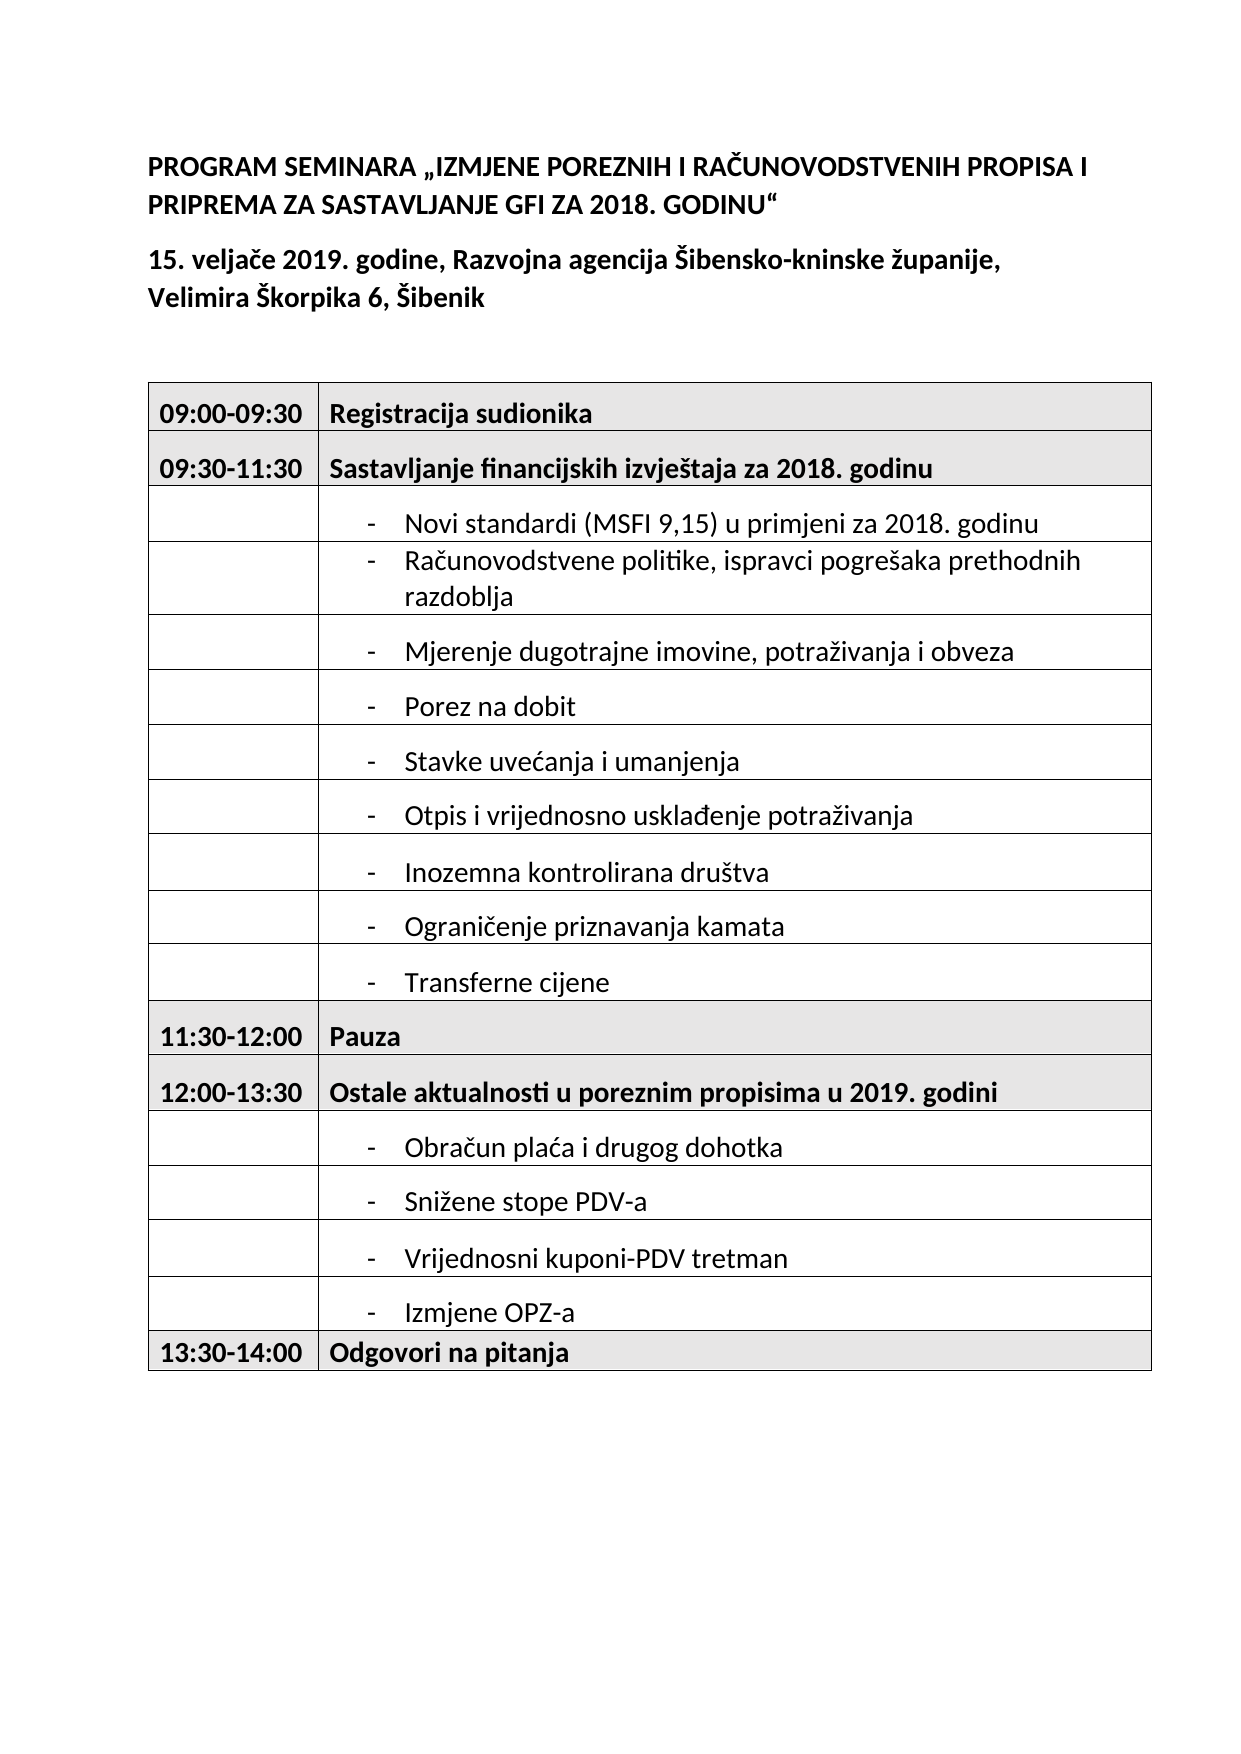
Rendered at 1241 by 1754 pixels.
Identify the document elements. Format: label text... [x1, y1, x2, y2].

text PROGRAM SEMINARA „IZMJENE POREZNIH I RAČUNOVODSTVENIH PROPISA I PRIPREMA ZA SASTAVLJANJE GFI ZA 2018. GODINU“ [148, 148, 1093, 222]
table_cell [149, 725, 318, 779]
table_cell [149, 891, 318, 943]
table_cell Računovodstvene politike, ispravci pogrešaka prethodnih razdoblja [319, 542, 1151, 613]
table_cell Ograničenje priznavanja kamata [319, 891, 1151, 943]
table_cell Snižene stope PDV-a [319, 1166, 1151, 1219]
table_cell Vrijednosni kuponi-PDV tretman [319, 1220, 1151, 1276]
table_cell Izmjene OPZ-a [319, 1277, 1151, 1330]
table_cell 13:30-14:00 [149, 1331, 318, 1369]
table_cell [149, 1111, 318, 1165]
table_cell Ostale aktualnosti u poreznim propisima u 2019. godini [319, 1055, 1151, 1109]
table_cell Transferne cijene [319, 944, 1151, 1000]
table_cell 11:30-12:00 [149, 1001, 318, 1053]
table_cell Odgovori na pitanja [319, 1331, 1151, 1369]
table_cell Mjerenje dugotrajne imovine, potraživanja i obveza [319, 615, 1151, 669]
table_cell 12:00-13:30 [149, 1055, 318, 1109]
table_cell Inozemna kontrolirana društva [319, 834, 1151, 889]
table_cell [149, 1277, 318, 1330]
text 15. veljače 2019. godine, Razvojna agencija Šibensko-kninske županije, Velimira Škorpika 6, Šibenik [148, 241, 1093, 315]
table_cell Otpis i vrijednosno usklađenje potraživanja [319, 780, 1151, 833]
table_cell [149, 1166, 318, 1219]
table_cell Stavke uvećanja i umanjenja [319, 725, 1151, 779]
table_cell Sastavljanje financijskih izvještaja za 2018. godinu [319, 431, 1151, 485]
table_cell Obračun plaća i drugog dohotka [319, 1111, 1151, 1165]
table_cell 09:30-11:30 [149, 431, 318, 485]
table_cell Pauza [319, 1001, 1151, 1053]
table_cell Porez na dobit [319, 670, 1151, 723]
table_cell [149, 670, 318, 723]
table_cell [149, 944, 318, 1000]
table_cell [149, 1220, 318, 1276]
table_header 09:00-09:30 [149, 383, 318, 430]
table_cell [149, 615, 318, 669]
table_cell [149, 542, 318, 613]
table_cell [149, 780, 318, 833]
table_header Registracija sudionika [319, 383, 1151, 430]
table_cell Novi standardi (MSFI 9,15) u primjeni za 2018. godinu [319, 486, 1151, 541]
table_cell [149, 486, 318, 541]
table_cell [149, 834, 318, 889]
